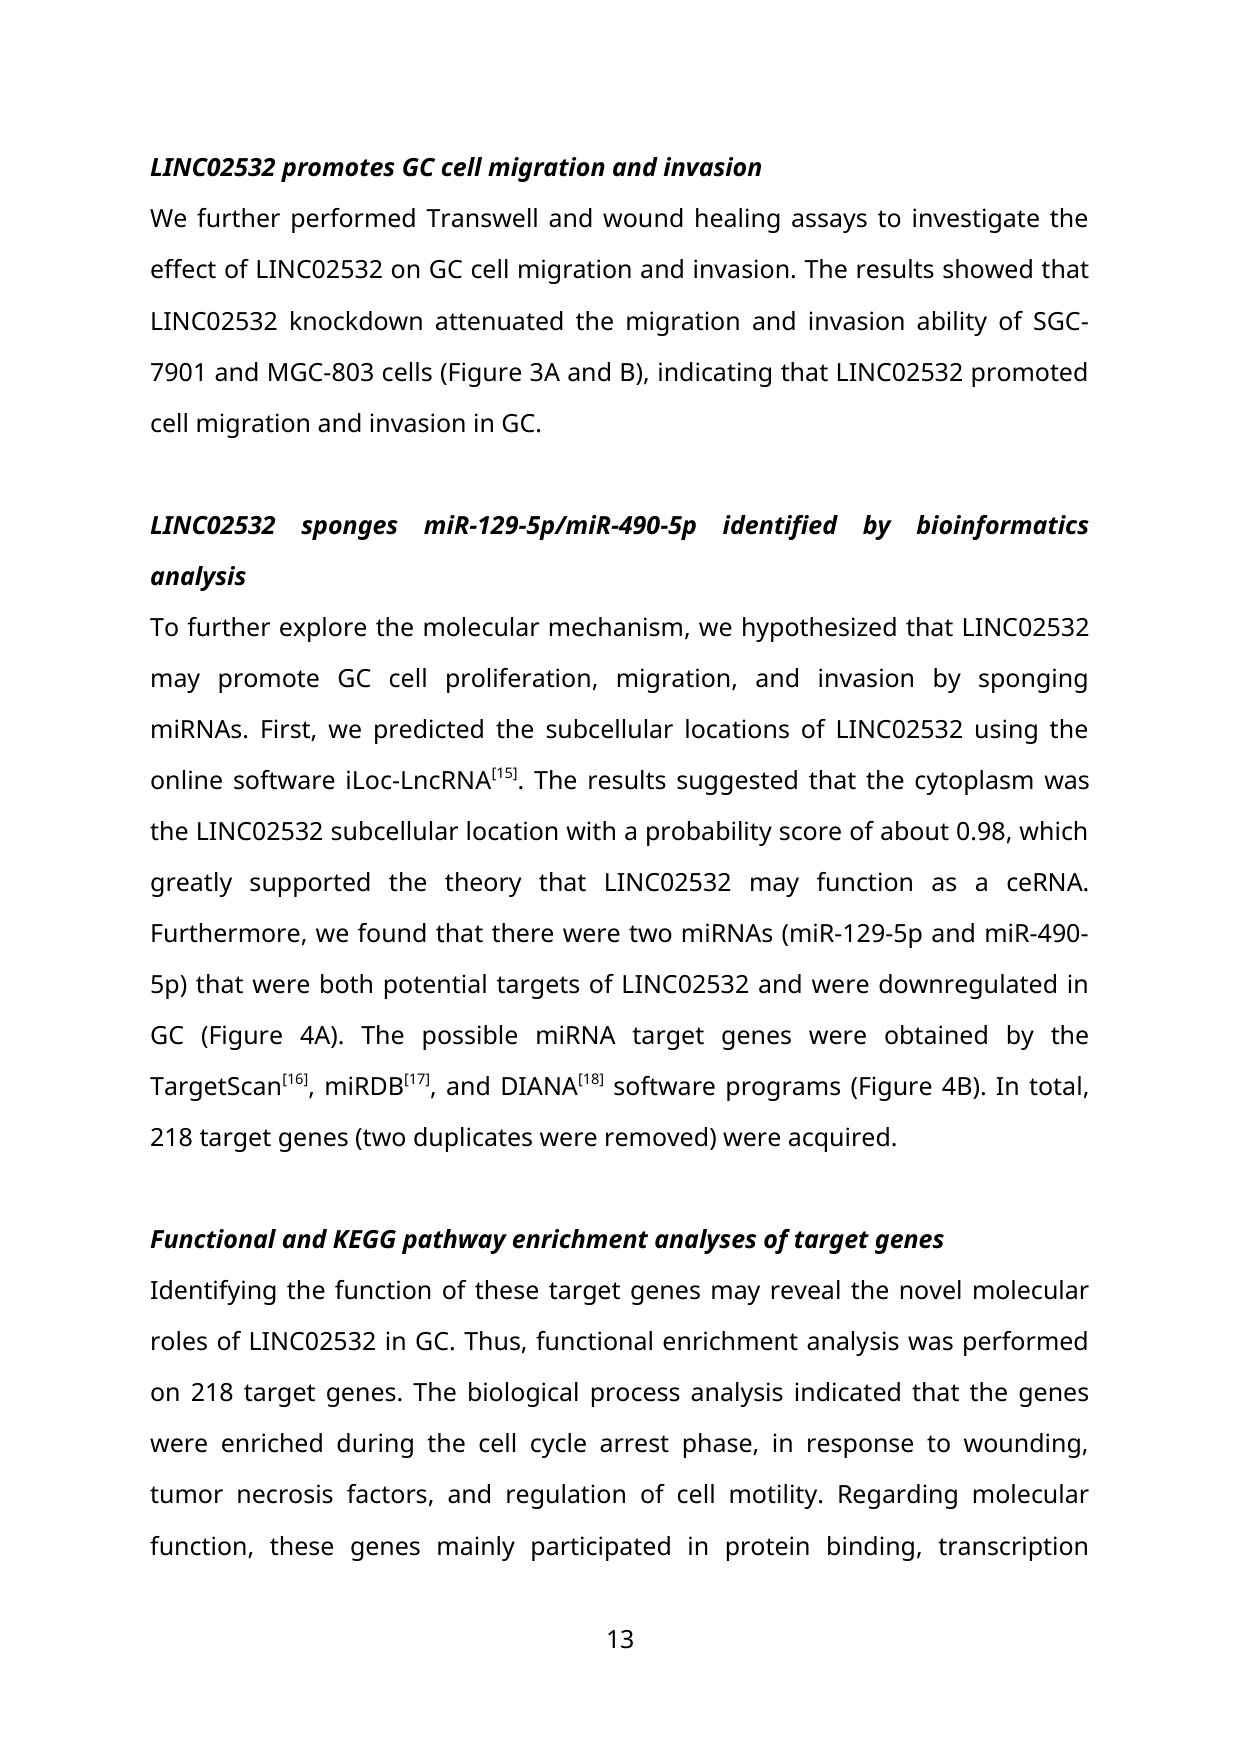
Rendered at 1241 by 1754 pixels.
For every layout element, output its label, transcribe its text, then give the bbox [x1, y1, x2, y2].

subtitle Functional and KEGG pathway enrichment analyses of target genes [150, 1222, 1090, 1256]
text To further explore the molecular mechanism, we hypothesized that LINC02532 may promote GC cell proliferation, migration, and invasion by sponging miRNAs. First, we predicted the subcellular locations of LINC02532 using the online software iLoc-LncRNA[15]. The results suggested that the cytoplasm was the LINC02532 subcellular location with a probability score of about 0.98, which greatly supported the theory that LINC02532 may function as a ceRNA. Furthermore, we found that there were two miRNAs (miR-129-5p and miR-490-5p) that were both potential targets of LINC02532 and were downregulated in GC (Figure 4A). The possible miRNA target genes were obtained by the TargetScan[16], miRDB[17], and DIANA[18] software programs (Figure 4B). In total, 218 target genes (two duplicates were removed) were acquired. [150, 609, 1090, 1154]
subtitle LINC02532 sponges miR-129-5p/miR-490-5p identified by bioinformatics analysis [150, 507, 1090, 592]
text We further performed Transwell and wound healing assays to investigate the effect of LINC02532 on GC cell migration and invasion. The results showed that LINC02532 knockdown attenuated the migration and invasion ability of SGC-7901 and MGC-803 cells (Figure 3A and B), indicating that LINC02532 promoted cell migration and invasion in GC. [150, 201, 1090, 439]
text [150, 1273, 1090, 1562]
subtitle LINC02532 promotes GC cell migration and invasion [150, 150, 1090, 184]
